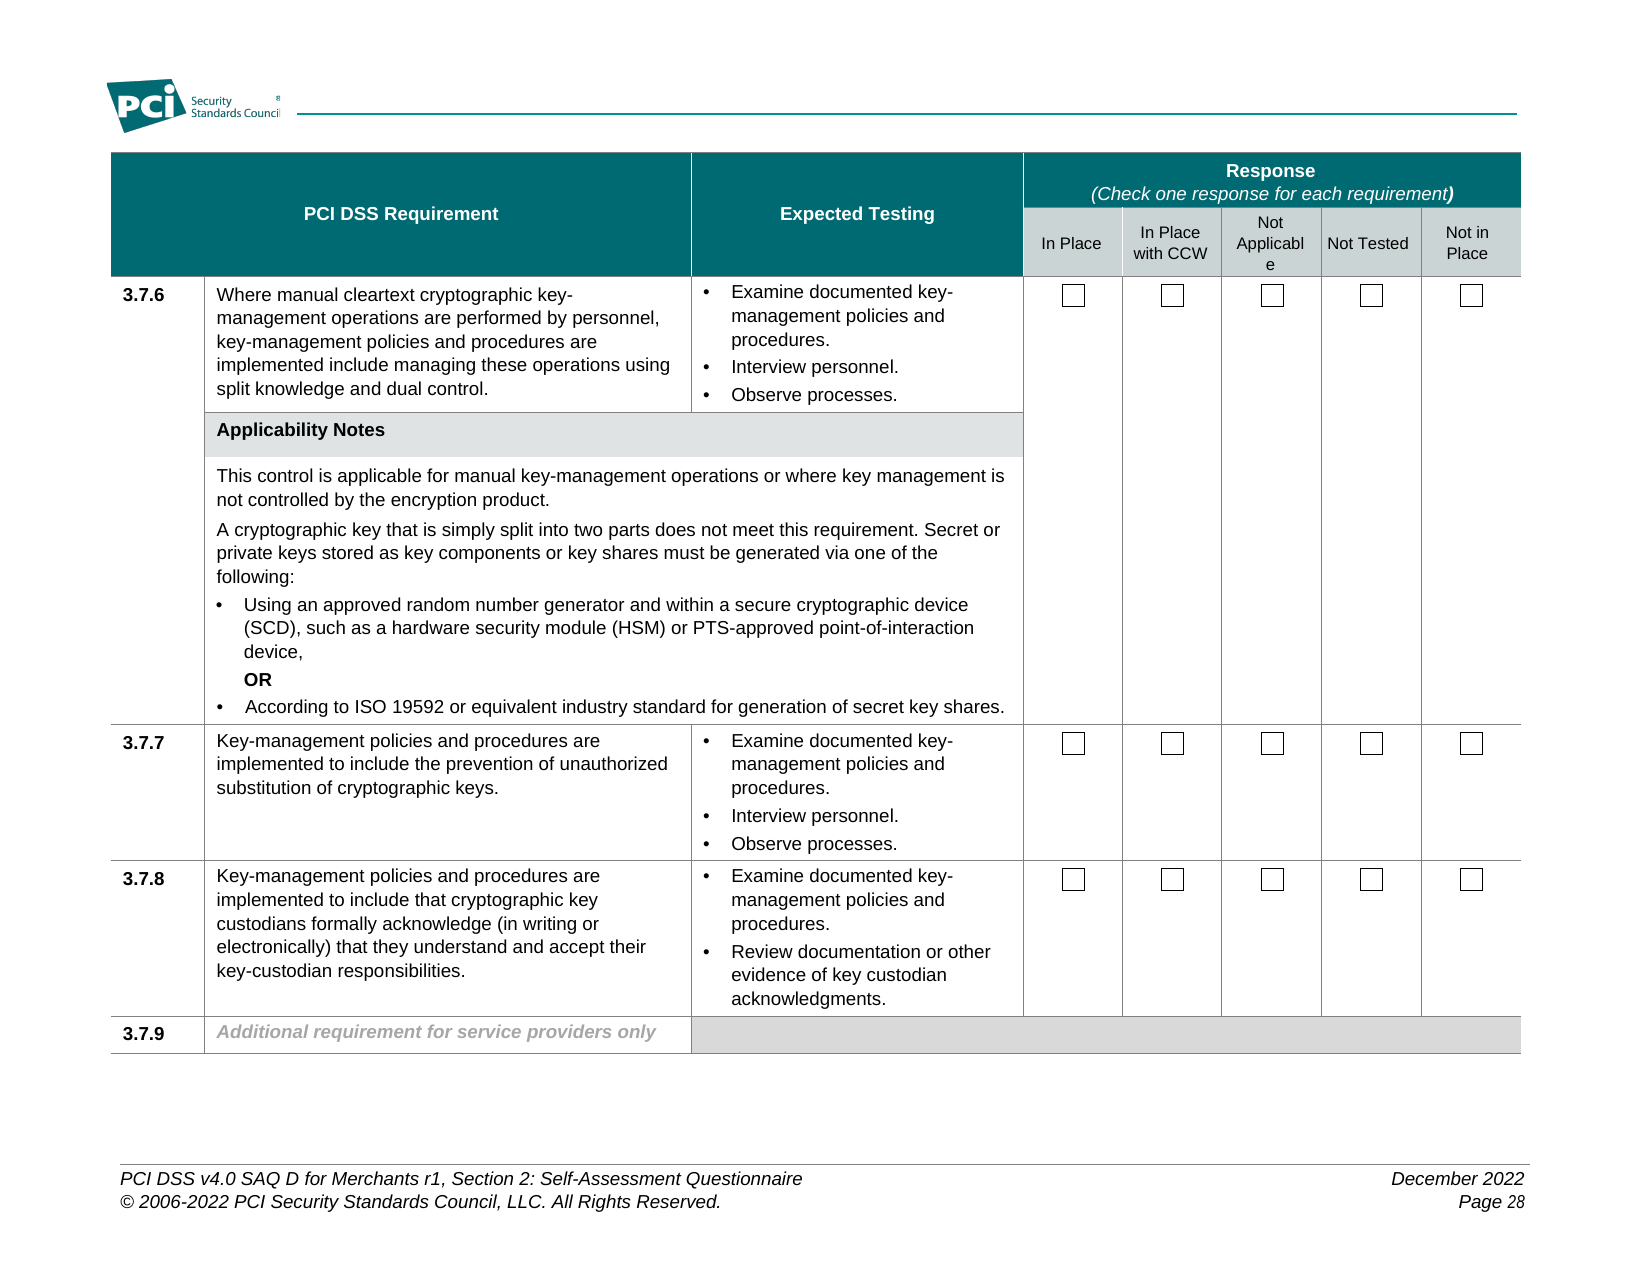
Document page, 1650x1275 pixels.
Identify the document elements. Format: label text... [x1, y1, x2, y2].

table_header Response6F 7F(Check one response for each requirement) [1024, 153, 1521, 207]
table_cell 3.7.6 [111, 277, 204, 724]
table_cell [1222, 725, 1321, 860]
table_cell [692, 1017, 1521, 1053]
table_cell [1322, 277, 1421, 724]
table_cell In Place [1024, 208, 1122, 276]
table_cell Where manual cleartext cryptographic key-management operations are performed by personnel, key-management policies and procedures are implemented include managing these operations using split knowledge and dual control. [205, 277, 691, 412]
table_cell Not Applicable [1222, 208, 1321, 276]
table_cell [1024, 861, 1122, 1016]
table_cell Additional requirement for service providers only [205, 1017, 691, 1053]
table_cell [1422, 861, 1521, 1016]
table_cell [1222, 861, 1321, 1016]
table_cell Not Tested [1322, 208, 1421, 276]
table_cell Applicability Notes [205, 413, 1023, 457]
table_cell [1222, 277, 1321, 724]
table_cell Not in Place [1422, 208, 1521, 276]
table_cell [1322, 725, 1421, 860]
table_cell This control is applicable for manual key-management operations or where key management is not controlled by the encryption product. A cryptographic key that is simply split into two parts does not meet this requirement. Secret or private keys stored as key components or key shares must be generated via one of the following: Using an approved random number generator and within a secure cryptographic device (SCD), such as a hardware security module (HSM) or PTS-approved point-of-interaction device, OR According to ISO 19592 or equivalent industry standard for generation of secret key shares. [205, 458, 1023, 724]
table_cell Examine documented key-management policies and procedures. Interview personnel. Observe processes. [692, 725, 1023, 860]
table_cell [1422, 277, 1521, 724]
table_cell [1123, 277, 1221, 724]
table_cell Key-management policies and procedures are implemented to include the prevention of unauthorized substitution of cryptographic keys. [205, 725, 691, 860]
table_cell [1422, 725, 1521, 860]
table_cell 3.7.7 [111, 725, 204, 860]
table_cell Examine documented key-management policies and procedures. Interview personnel. Observe processes. [692, 277, 1023, 412]
table_cell Examine documented key-management policies and procedures. Review documentation or other evidence of key custodian acknowledgments. [692, 861, 1023, 1016]
table_cell 3.7.9 [111, 1017, 204, 1053]
table_header Expected Testing [692, 153, 1023, 276]
table_cell [1123, 725, 1221, 860]
table_cell [1123, 861, 1221, 1016]
table_cell In Place with CCW [1123, 208, 1221, 276]
table_header PCI DSS Requirement [111, 153, 691, 276]
table_cell [1024, 277, 1122, 724]
table_cell 3.7.8 [111, 861, 204, 1016]
table_cell Key-management policies and procedures are implemented to include that cryptographic key custodians formally acknowledge (in writing or electronically) that they understand and accept their key-custodian responsibilities. [205, 861, 691, 1016]
table_cell [1024, 725, 1122, 860]
picture [106, 79, 281, 133]
table_cell [1322, 861, 1421, 1016]
